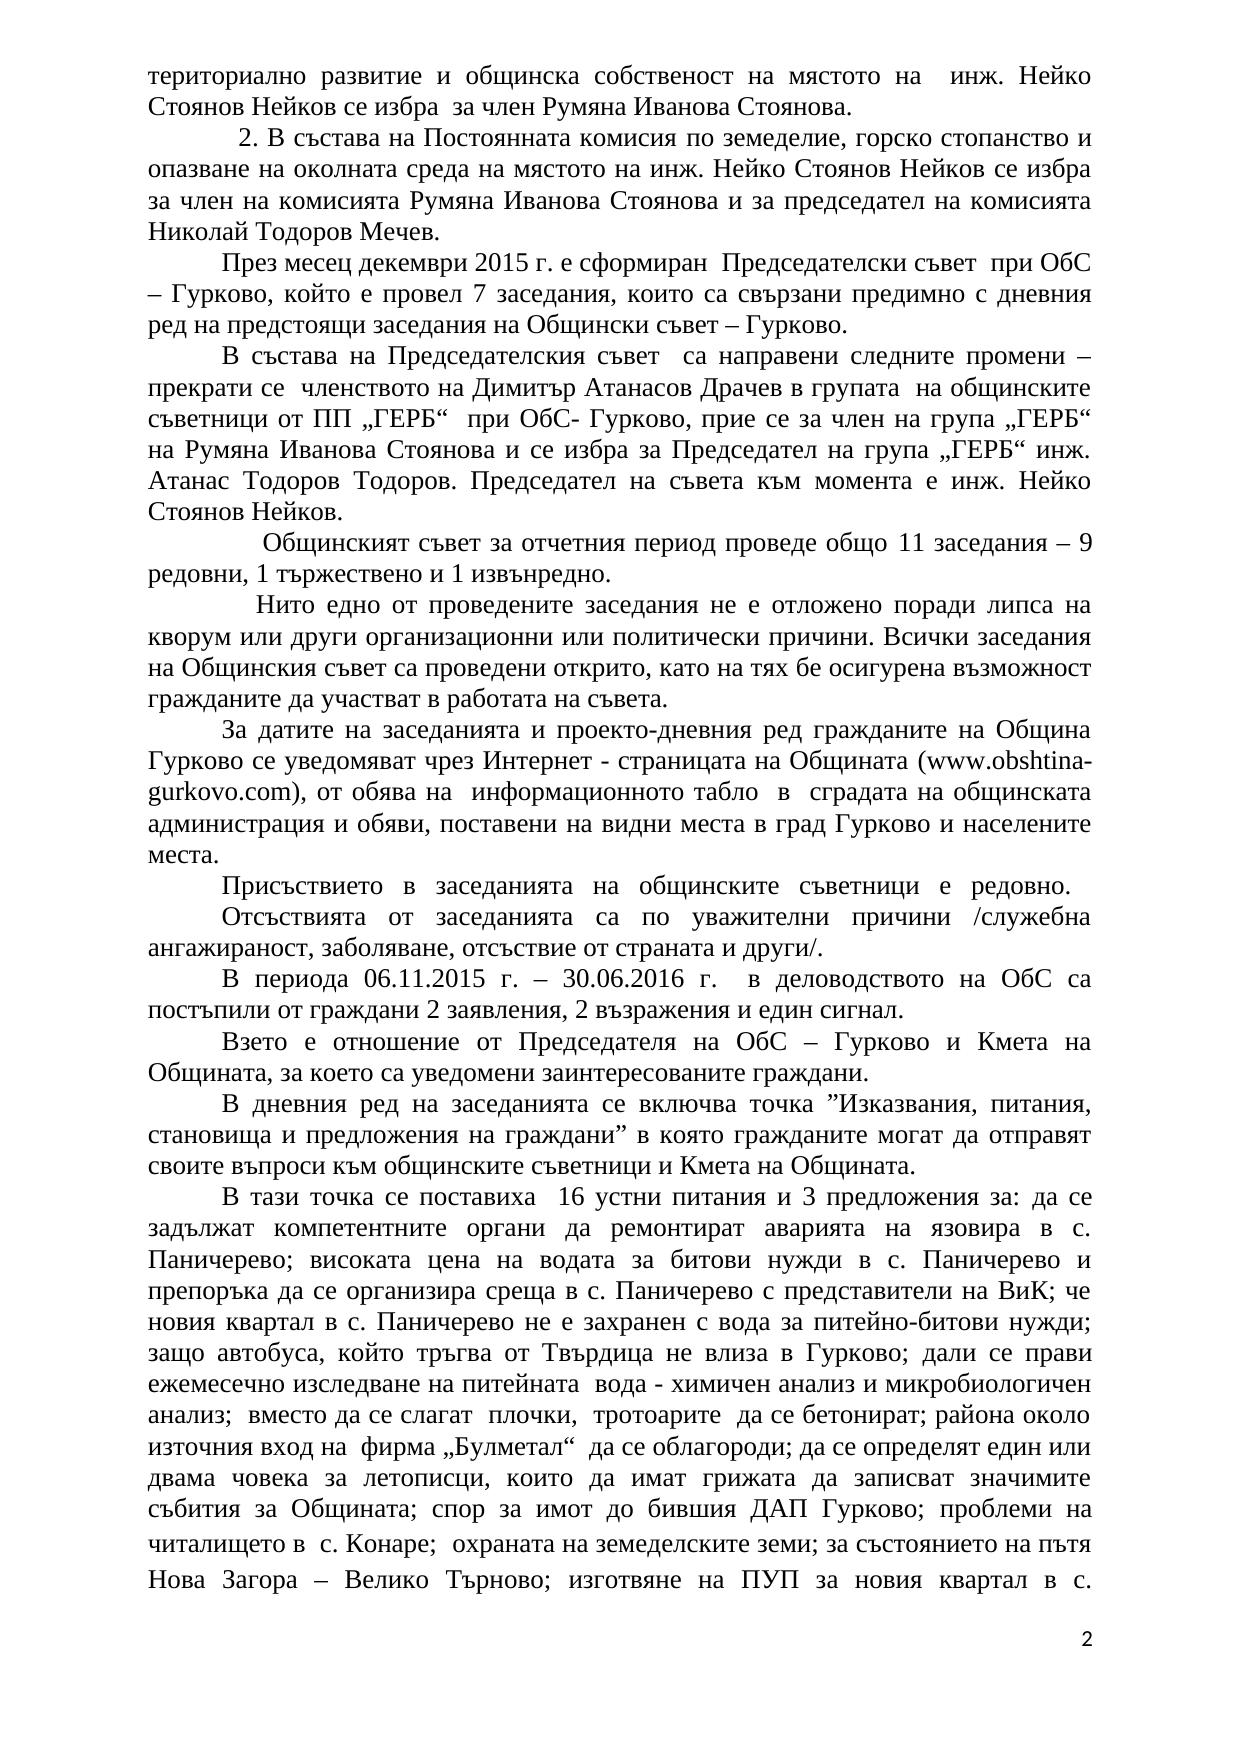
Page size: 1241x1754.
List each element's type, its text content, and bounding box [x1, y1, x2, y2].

text За датите на заседанията и проекто-дневния ред гражданите на Община Гурково се уведомяват чрез Интернет - страницата на Общината (www.obshtina-gurkovo.com), от обява на информационното табло в сградата на общинската администрация и обяви, поставени на видни места в град Гурково и населените места. [148, 713, 1093, 869]
text В състава на Председателския съвет са направени следните промени – прекрати се членството на Димитър Атанасов Драчев в групата на общинските съветници от ПП „ГЕРБ“ при ОбС- Гурково, прие се за член на група „ГЕРБ“ на Румяна Иванова Стоянова и се избра за Председател на група „ГЕРБ“ инж. Атанас Тодоров Тодоров. Председател на съвета към момента е инж. Нейко Стоянов Нейков. [148, 339, 1093, 526]
text В периода 06.11.2015 г. – 30.06.2016 г. в деловодството на ОбС са постъпили от граждани 2 заявления, 2 възражения и един сигнал. [148, 962, 1093, 1025]
text Нито едно от проведените заседания не е отложено поради липса на кворум или други организационни или политически причини. Всички заседания на Общинския съвет са проведени открито, като на тях бе осигурена възможност гражданите да участват в работата на съвета. [148, 589, 1093, 713]
text Взето е отношение от Председателя на ОбС – Гурково и Кмета на Общината, за което са уведомени заинтересованите граждани. [148, 1025, 1093, 1087]
text Общинският съвет за отчетния период проведе общо 11 заседания – 9 редовни, 1 тържествено и 1 извънредно. [148, 526, 1093, 589]
text В дневния ред на заседанията се включва точка ”Изказвания, питания, становища и предложения на граждани” в която гражданите могат да отправят своите въпроси към общинските съветници и Кмета на Общината. [148, 1087, 1093, 1180]
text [148, 59, 1093, 121]
text 2. В състава на Постоянната комисия по земеделие, горско стопанство и опазване на околната среда на мястото на инж. Нейко Стоянов Нейков се избра за член на комисията Румяна Иванова Стоянова и за председател на комисията Николай Тодоров Мечев. [148, 121, 1093, 246]
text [148, 1180, 1093, 1597]
text През месец декември 2015 г. е сформиран Председателски съвет при ОбС – Гурково, който е провел 7 заседания, които са свързани предимно с дневния ред на предстоящи заседания на Общински съвет – Гурково. [148, 246, 1093, 339]
text Присъствието в заседанията на общинските съветници е редовно. Отсъствията от заседанията са по уважителни причини /служебна ангажираност, заболяване, отсъствие от страната и други/. [148, 869, 1093, 962]
